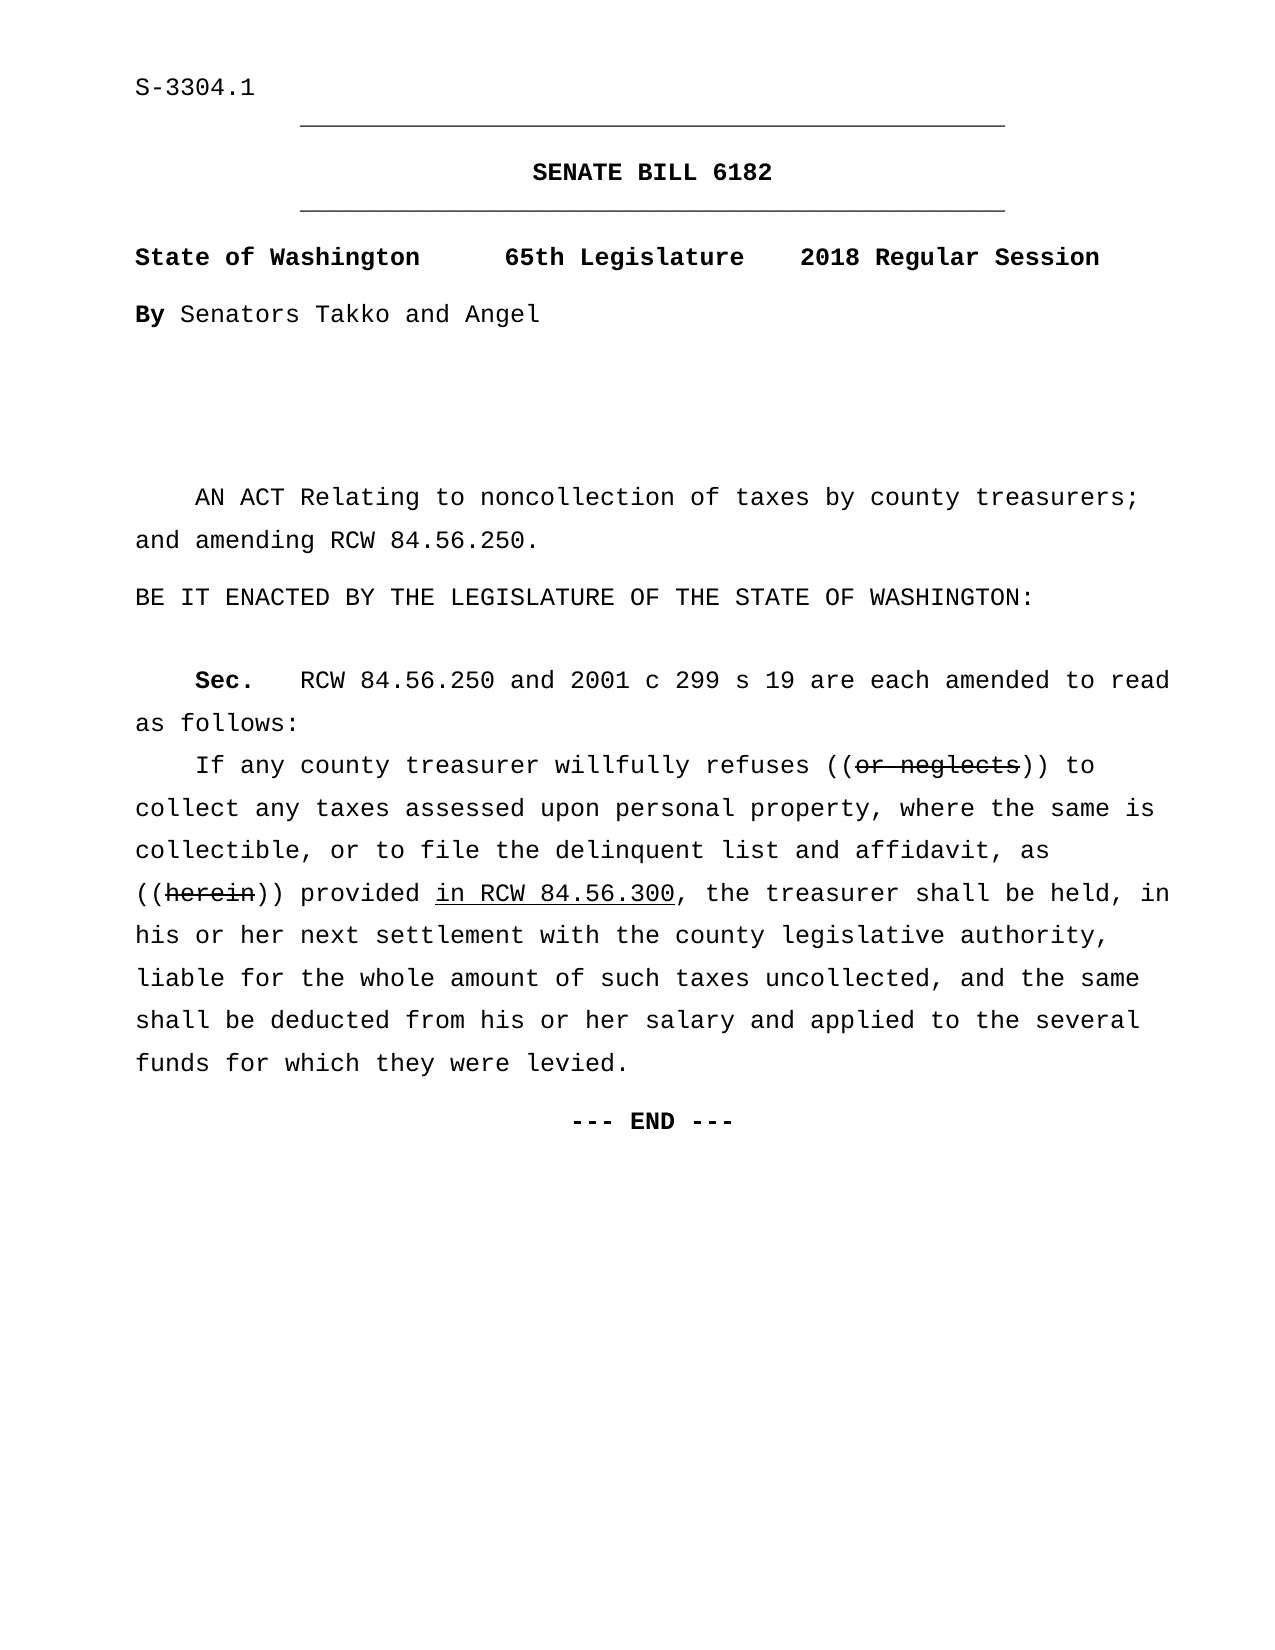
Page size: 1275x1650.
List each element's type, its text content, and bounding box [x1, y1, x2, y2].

text SENATE BILL 6182 [135, 160, 1170, 188]
text BE IT ENACTED BY THE LEGISLATURE OF THE STATE OF WASHINGTON: [135, 585, 1170, 613]
text State of Washington 65th Legislature 2018 Regular Session [135, 245, 1170, 273]
text --- END --- [135, 1108, 1170, 1137]
text S-3304.1 [135, 75, 1170, 103]
text _______________________________________________ [135, 103, 1170, 132]
text AN ACT Relating to noncollection of taxes by county treasurers; and amending RCW 84.56.250. [135, 472, 1170, 557]
text _______________________________________________ [135, 188, 1170, 217]
text If any county treasurer willfully refuses ((or neglects)) to collect any taxes assessed upon personal property, where the same is collectible, or to file the delinquent list and affidavit, as ((herein)) provided in RCW 84.56.300, the treasurer shall be held, in his or her next settlement with the county legislative authority, liable for the whole amount of such taxes uncollected, and the same shall be deducted from his or her salary and applied to the several funds for which they were levied. [135, 740, 1170, 1080]
text Sec. RCW 84.56.250 and 2001 c 299 s 19 are each amended to read as follows: [135, 655, 1170, 740]
text By Senators Takko and Angel [135, 302, 1170, 330]
